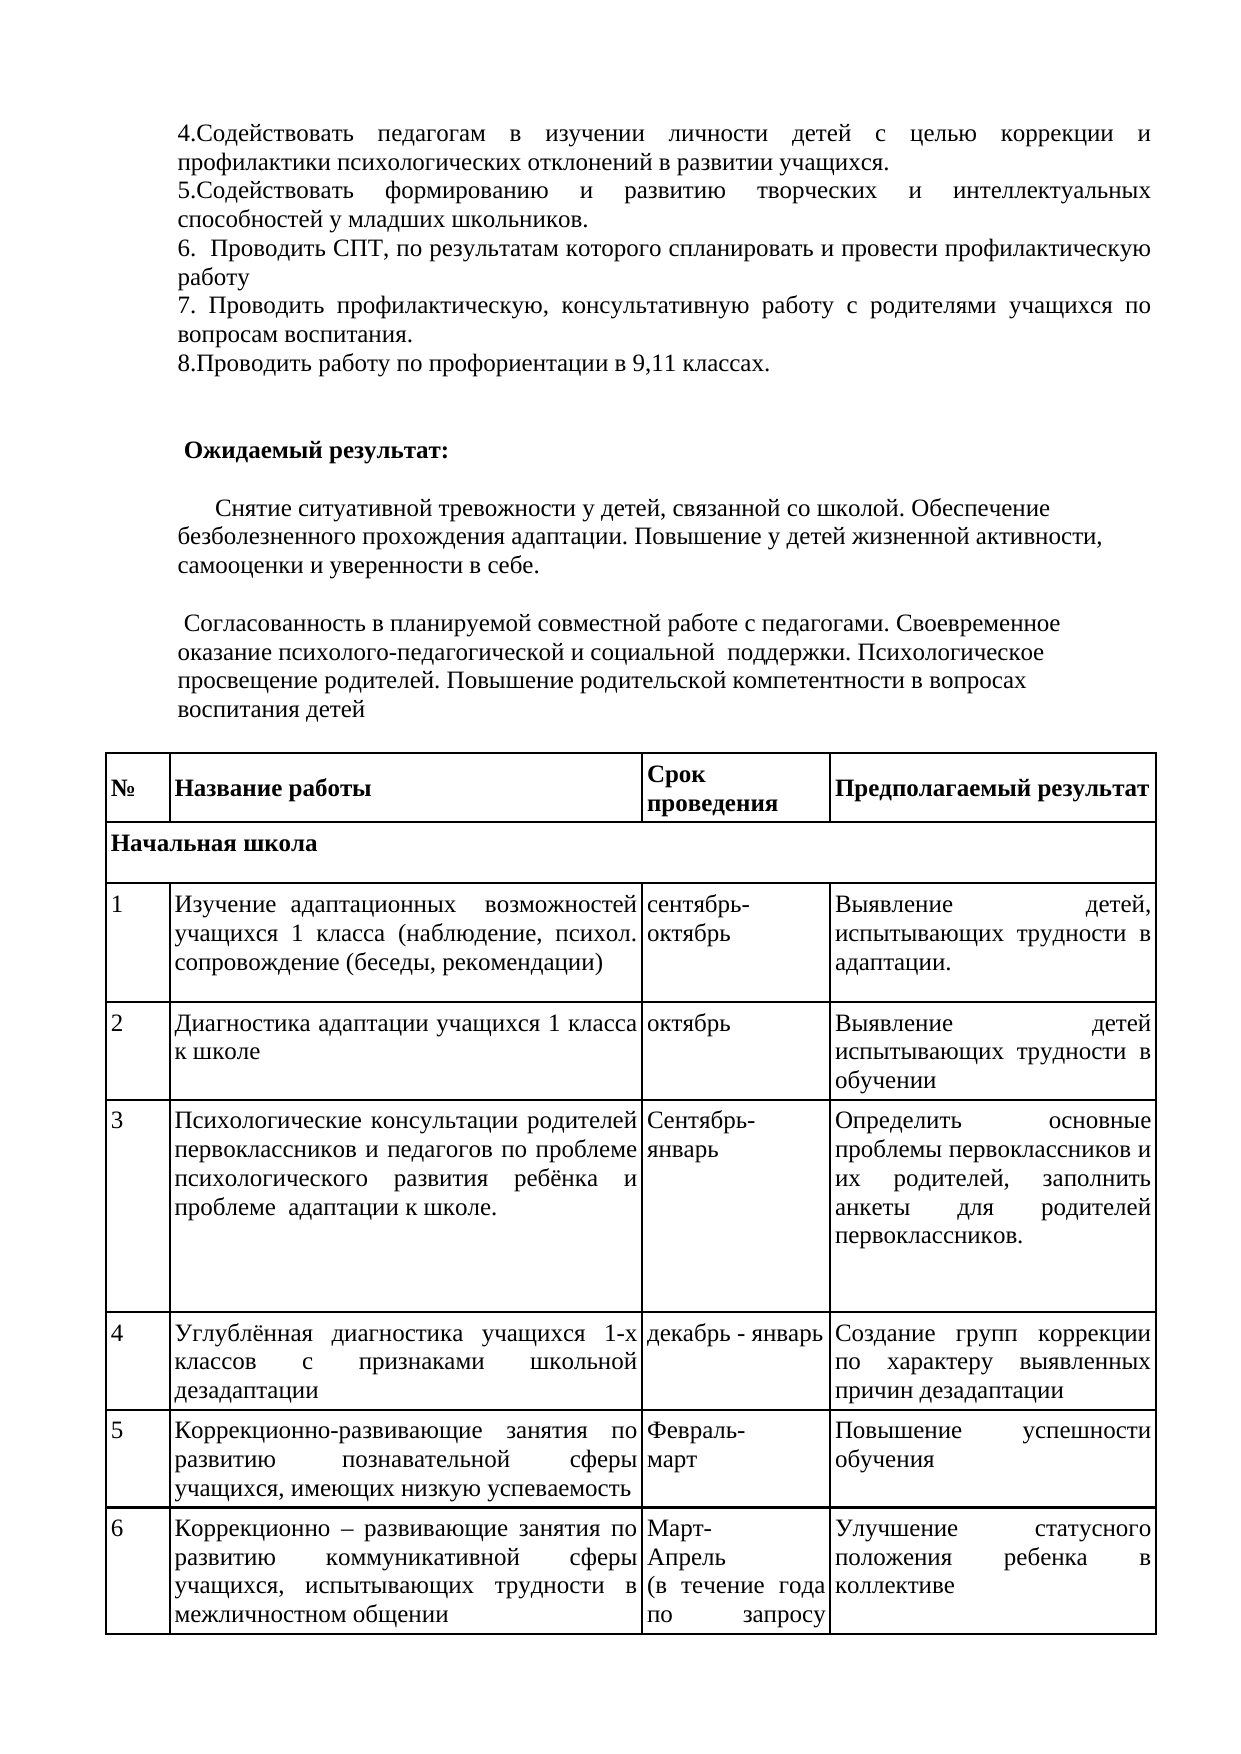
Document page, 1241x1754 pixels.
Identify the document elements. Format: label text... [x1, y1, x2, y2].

text 7. Проводить профилактическую, консультативную работу с родителями учащихся по вопросам воспитания. [177, 291, 1152, 348]
table_cell Коррекционно-развивающие занятия по развитию познавательной сферы учащихся, имеющих низкую успеваемость [171, 1411, 641, 1506]
table_cell Углублённая диагностика учащихся 1-х классов с признаками школьной дезадаптации [171, 1313, 641, 1409]
table_header Название работы [171, 754, 641, 821]
table_cell Начальная школа [107, 823, 1155, 882]
table_cell сентябрь-октябрь [643, 884, 829, 1001]
table_cell Выявление детей испытывающих трудности в обучении [831, 1003, 1155, 1098]
text 8.Проводить работу по профориентации в 9,11 классах. [177, 348, 1152, 377]
table_cell 5 [107, 1411, 169, 1506]
text Согласованность в планируемой совместной работе с педагогами. Своевременное оказание психолого-педагогической и социальной поддержки. Психологическое просвещение родителей. Повышение родительской компетентности в вопросах воспитания детей [177, 608, 1152, 723]
table_header Предполагаемый результат [831, 754, 1155, 821]
table_cell октябрь [643, 1003, 829, 1098]
text 4.Содействовать педагогам в изучении личности детей с целью коррекции и профилактики психологических отклонений в развитии учащихся. [177, 118, 1152, 176]
text Ожидаемый результат: [177, 435, 1152, 463]
table_cell Изучение адаптационных возможностей учащихся 1 класса (наблюдение, психол. сопровождение (беседы, рекомендации) [171, 884, 641, 1001]
text 6. Проводить СПТ, по результатам которого спланировать и провести профилактическую работу [177, 233, 1152, 291]
table_cell Повышение успешности обучения [831, 1411, 1155, 1506]
table_cell Определить основные проблемы первоклассников и их родителей, заполнить анкеты для родителей первоклассников. [831, 1101, 1155, 1311]
table_cell Психологические консультации родителей первоклассников и педагогов по проблеме психологического развития ребёнка и проблеме адаптации к школе. [171, 1101, 641, 1311]
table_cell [643, 1509, 829, 1633]
text 5.Содействовать формированию и развитию творческих и интеллектуальных способностей у младших школьников. [177, 176, 1152, 233]
table_cell 2 [107, 1003, 169, 1098]
table_cell 6 [107, 1509, 169, 1633]
table_header № [107, 754, 169, 821]
table_cell 4 [107, 1313, 169, 1409]
table_cell Выявление детей, испытывающих трудности в адаптации. [831, 884, 1155, 1001]
table_cell 1 [107, 884, 169, 1001]
table_cell Сентябрь-январь [643, 1101, 829, 1311]
table_cell декабрь - январь [643, 1313, 829, 1409]
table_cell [171, 1509, 641, 1633]
table_cell Создание групп коррекции по характеру выявленных причин дезадаптации [831, 1313, 1155, 1409]
table_cell 3 [107, 1101, 169, 1311]
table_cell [831, 1509, 1155, 1633]
table_cell Диагностика адаптации учащихся 1 класса к школе [171, 1003, 641, 1098]
table_header Срок проведения [643, 754, 829, 821]
text Снятие ситуативной тревожности у детей, связанной со школой. Обеспечение безболезненного прохождения адаптации. Повышение у детей жизненной активности, самооценки и уверенности в себе. [177, 493, 1152, 579]
table_cell Февраль- март [643, 1411, 829, 1506]
